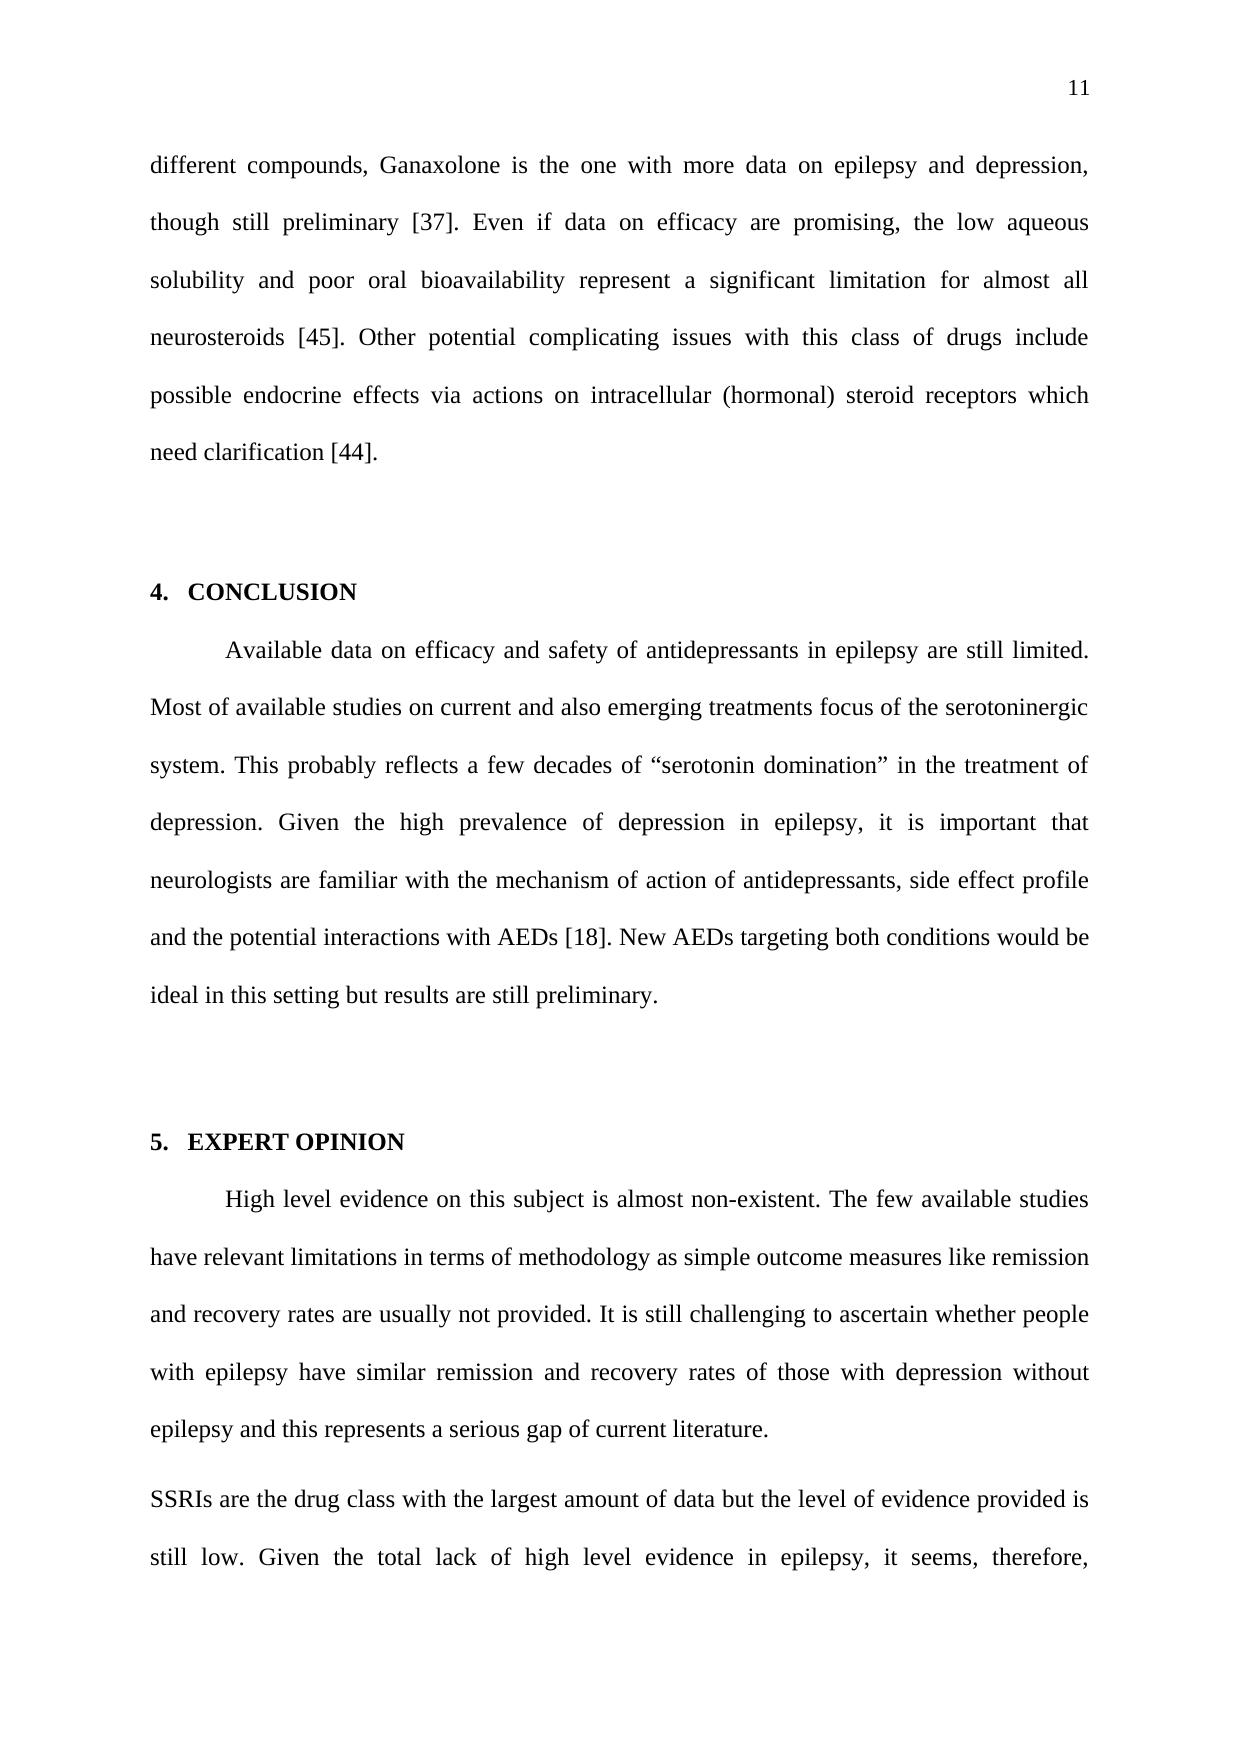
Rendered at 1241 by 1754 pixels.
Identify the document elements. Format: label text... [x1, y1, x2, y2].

list EXPERT OPINION [150, 1127, 1090, 1155]
list High level evidence on this subject is almost non-existent. The few available studies have relevant limitations in terms of methodology as simple outcome measures like remission and recovery rates are usually not provided. It is still challenging to ascertain whether people with epilepsy have similar remission and recovery rates of those with depression without epilepsy and this represents a serious gap of current literature. [150, 1184, 1090, 1443]
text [150, 1484, 1090, 1570]
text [150, 150, 1090, 466]
list CONCLUSION [150, 577, 1090, 606]
list Available data on efficacy and safety of antidepressants in epilepsy are still limited. Most of available studies on current and also emerging treatments focus of the serotoninergic system. This probably reflects a few decades of “serotonin domination” in the treatment of depression. Given the high prevalence of depression in epilepsy, it is important that neurologists are familiar with the mechanism of action of antidepressants, side effect profile and the potential interactions with AEDs [18]. New AEDs targeting both conditions would be ideal in this setting but results are still preliminary. [150, 635, 1090, 1009]
